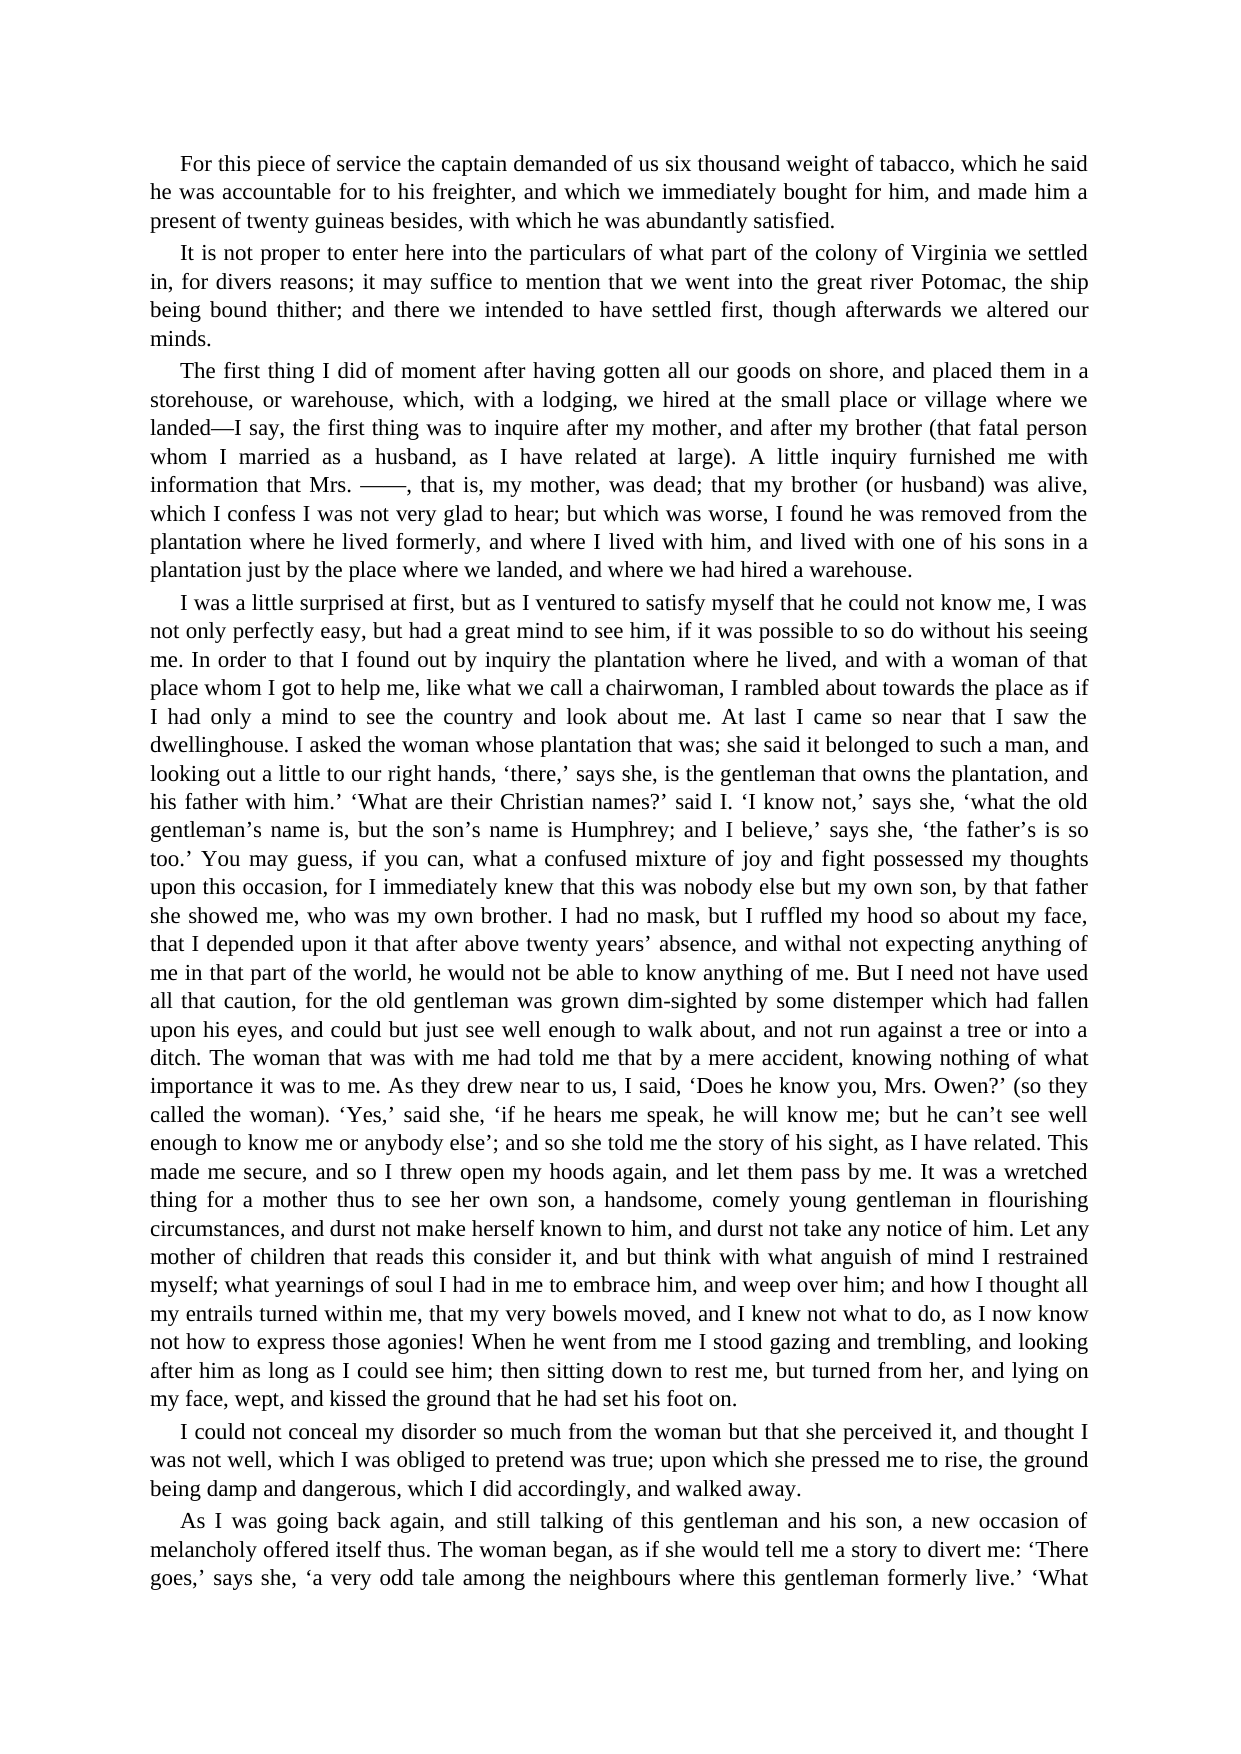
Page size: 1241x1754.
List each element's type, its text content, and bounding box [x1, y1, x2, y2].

text The first thing I did of moment after having gotten all our goods on shore, and placed them in a storehouse, or warehouse, which, with a lodging, we hired at the small place or village where we landed—I say, the first thing was to inquire after my mother, and after my brother (that fatal person whom I married as a husband, as I have related at large). A little inquiry furnished me with information that Mrs. ——, that is, my mother, was dead; that my brother (or husband) was alive, which I confess I was not very glad to hear; but which was worse, I found he was removed from the plantation where he lived formerly, and where I lived with him, and lived with one of his sons in a plantation just by the place where we landed, and where we had hired a warehouse. [150, 357, 1090, 583]
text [150, 1507, 1090, 1591]
text I could not conceal my disorder so much from the woman but that she perceived it, and thought I was not well, which I was obliged to pretend was true; upon which she pressed me to rise, the ground being damp and dangerous, which I did accordingly, and walked away. [150, 1418, 1090, 1501]
text I was a little surprised at first, but as I ventured to satisfy myself that he could not know me, I was not only perfectly easy, but had a great mind to see him, if it was possible to so do without his seeing me. In order to that I found out by inquiry the plantation where he lived, and with a woman of that place whom I got to help me, like what we call a chairwoman, I rambled about towards the place as if I had only a mind to see the country and look about me. At last I came so near that I saw the dwellinghouse. I asked the woman whose plantation that was; she said it belonged to such a man, and looking out a little to our right hands, ‘there,’ says she, is the gentleman that owns the plantation, and his father with him.’ ‘What are their Christian names?’ said I. ‘I know not,’ says she, ‘what the old gentleman’s name is, but the son’s name is Humphrey; and I believe,’ says she, ‘the father’s is so too.’ You may guess, if you can, what a confused mixture of joy and fight possessed my thoughts upon this occasion, for I immediately knew that this was nobody else but my own son, by that father she showed me, who was my own brother. I had no mask, but I ruffled my hood so about my face, that I depended upon it that after above twenty years’ absence, and withal not expecting anything of me in that part of the world, he would not be able to know anything of me. But I need not have used all that caution, for the old gentleman was grown dim-sighted by some distemper which had fallen upon his eyes, and could but just see well enough to walk about, and not run against a tree or into a ditch. The woman that was with me had told me that by a mere accident, knowing nothing of what importance it was to me. As they drew near to us, I said, ‘Does he know you, Mrs. Owen?’ (so they called the woman). ‘Yes,’ said she, ‘if he hears me speak, he will know me; but he can’t see well enough to know me or anybody else’; and so she told me the story of his sight, as I have related. This made me secure, and so I threw open my hoods again, and let them pass by me. It was a wretched thing for a mother thus to see her own son, a handsome, comely young gentleman in flourishing circumstances, and durst not make herself known to him, and durst not take any notice of him. Let any mother of children that reads this consider it, and but think with what anguish of mind I restrained myself; what yearnings of soul I had in me to embrace him, and weep over him; and how I thought all my entrails turned within me, that my very bowels moved, and I knew not what to do, as I now know not how to express those agonies! When he went from me I stood gazing and trembling, and looking after him as long as I could see him; then sitting down to rest me, but turned from her, and lying on my face, wept, and kissed the ground that he had set his foot on. [150, 589, 1090, 1412]
text For this piece of service the captain demanded of us six thousand weight of tabacco, which he said he was accountable for to his freighter, and which we immediately bought for him, and made him a present of twenty guineas besides, with which he was abundantly satisfied. [150, 150, 1090, 233]
text It is not proper to enter here into the particulars of what part of the colony of Virginia we settled in, for divers reasons; it may suffice to mention that we went into the great river Potomac, the ship being bound thither; and there we intended to have settled first, though afterwards we altered our minds. [150, 239, 1090, 351]
